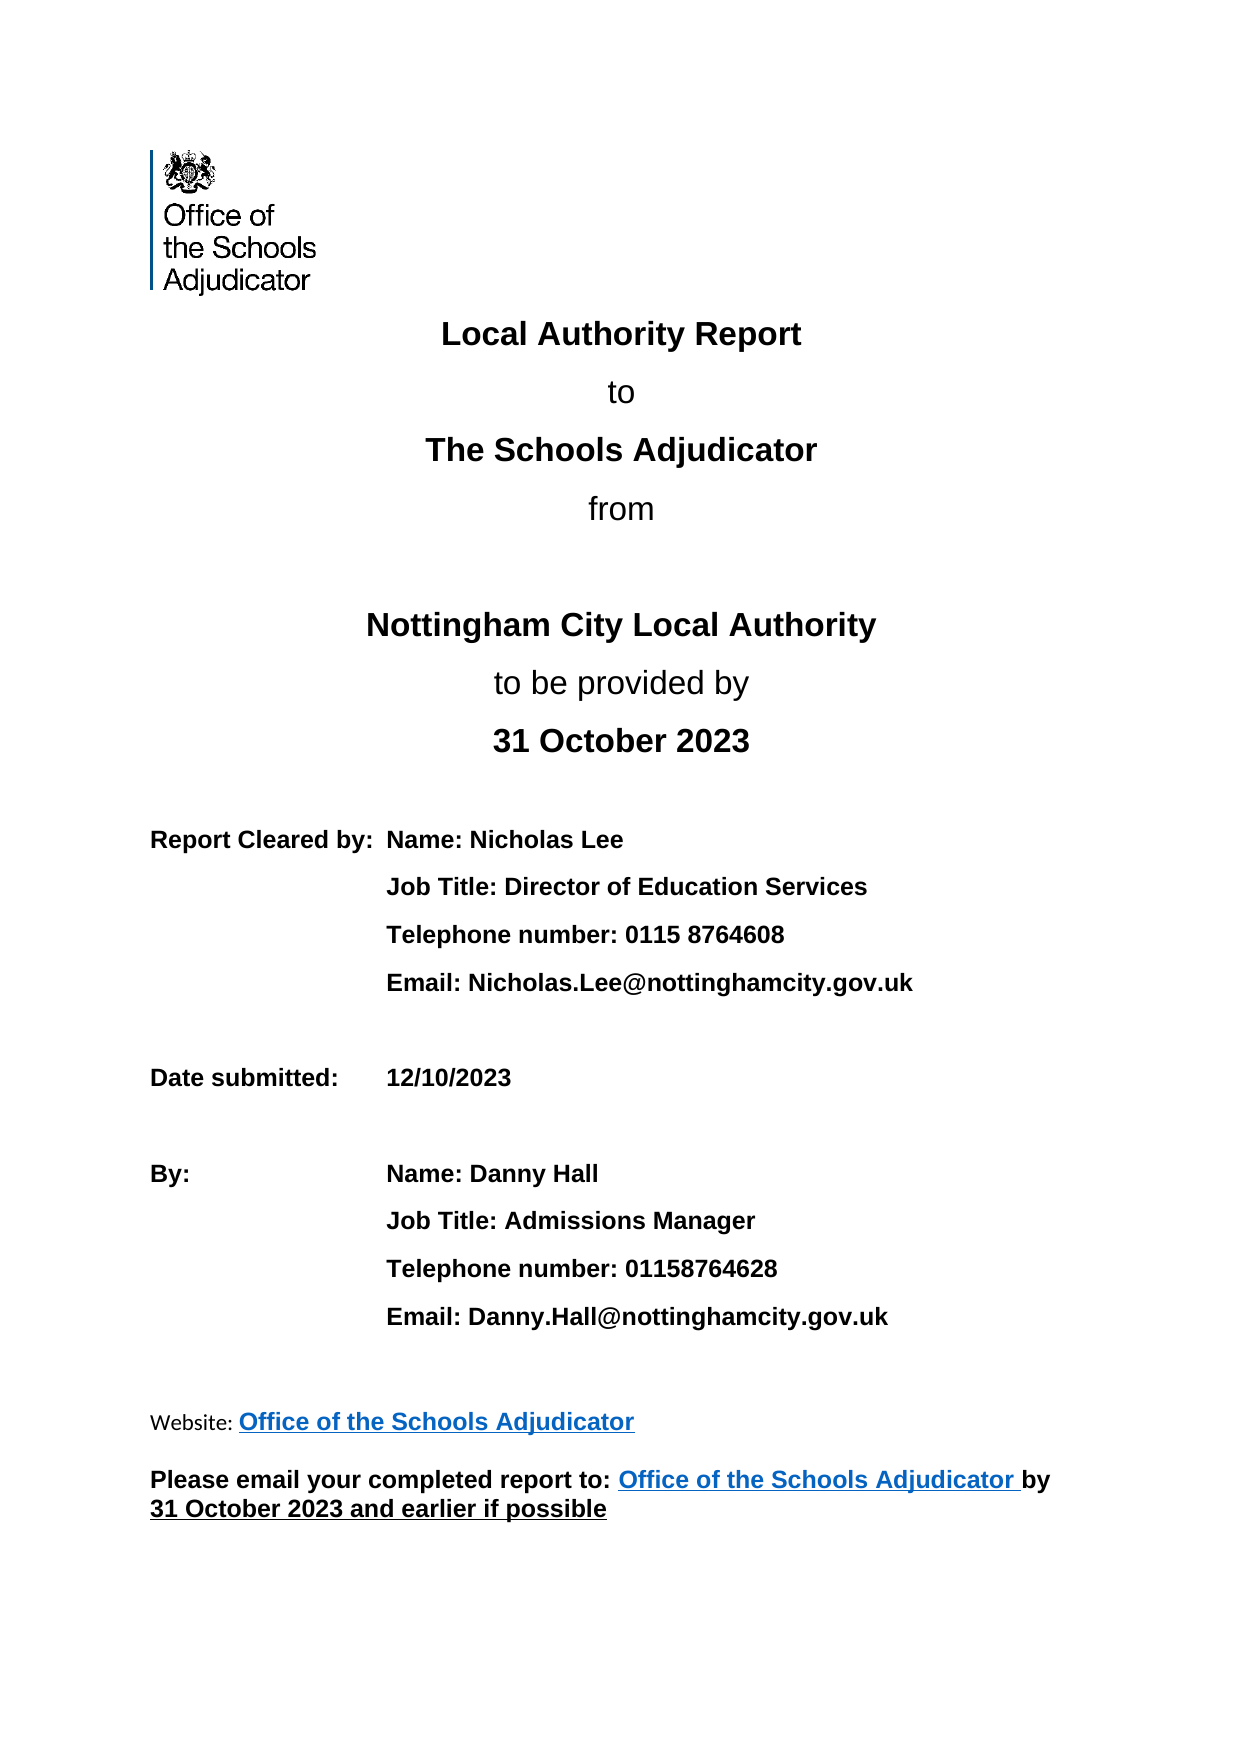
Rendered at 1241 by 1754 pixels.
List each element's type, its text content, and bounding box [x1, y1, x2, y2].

text Telephone number: 0115 8764608 [150, 920, 1093, 949]
text Nottingham City Local Authority [150, 605, 1093, 643]
text Report Cleared by: Name: Nicholas Lee [150, 824, 1093, 853]
text Email: Danny.Hall@nottinghamcity.gov.uk [150, 1302, 1093, 1330]
text Email: Nicholas.Lee@nottinghamcity.gov.uk [150, 968, 1093, 996]
text The Schools Adjudicator [150, 430, 1093, 469]
text Job Title: Director of Education Services [150, 872, 1093, 901]
text Date submitted: 12/10/2023 [150, 1063, 1093, 1092]
text from [150, 488, 1093, 527]
text to be provided by [150, 663, 1093, 701]
text Website: Office of the Schools Adjudicator [150, 1407, 1093, 1436]
text Telephone number: 01158764628 [150, 1254, 1093, 1283]
text to [150, 372, 1093, 411]
text Job Title: Admissions Manager [150, 1206, 1093, 1235]
picture [150, 150, 316, 296]
text Local Authority Report [150, 314, 1093, 353]
text 31 October 2023 [150, 721, 1093, 759]
text By: Name: Danny Hall [150, 1158, 1093, 1187]
text Please email your completed report to: Office of the Schools Adjudicator by 31 October 2023 and earlier if possible [150, 1465, 1093, 1522]
